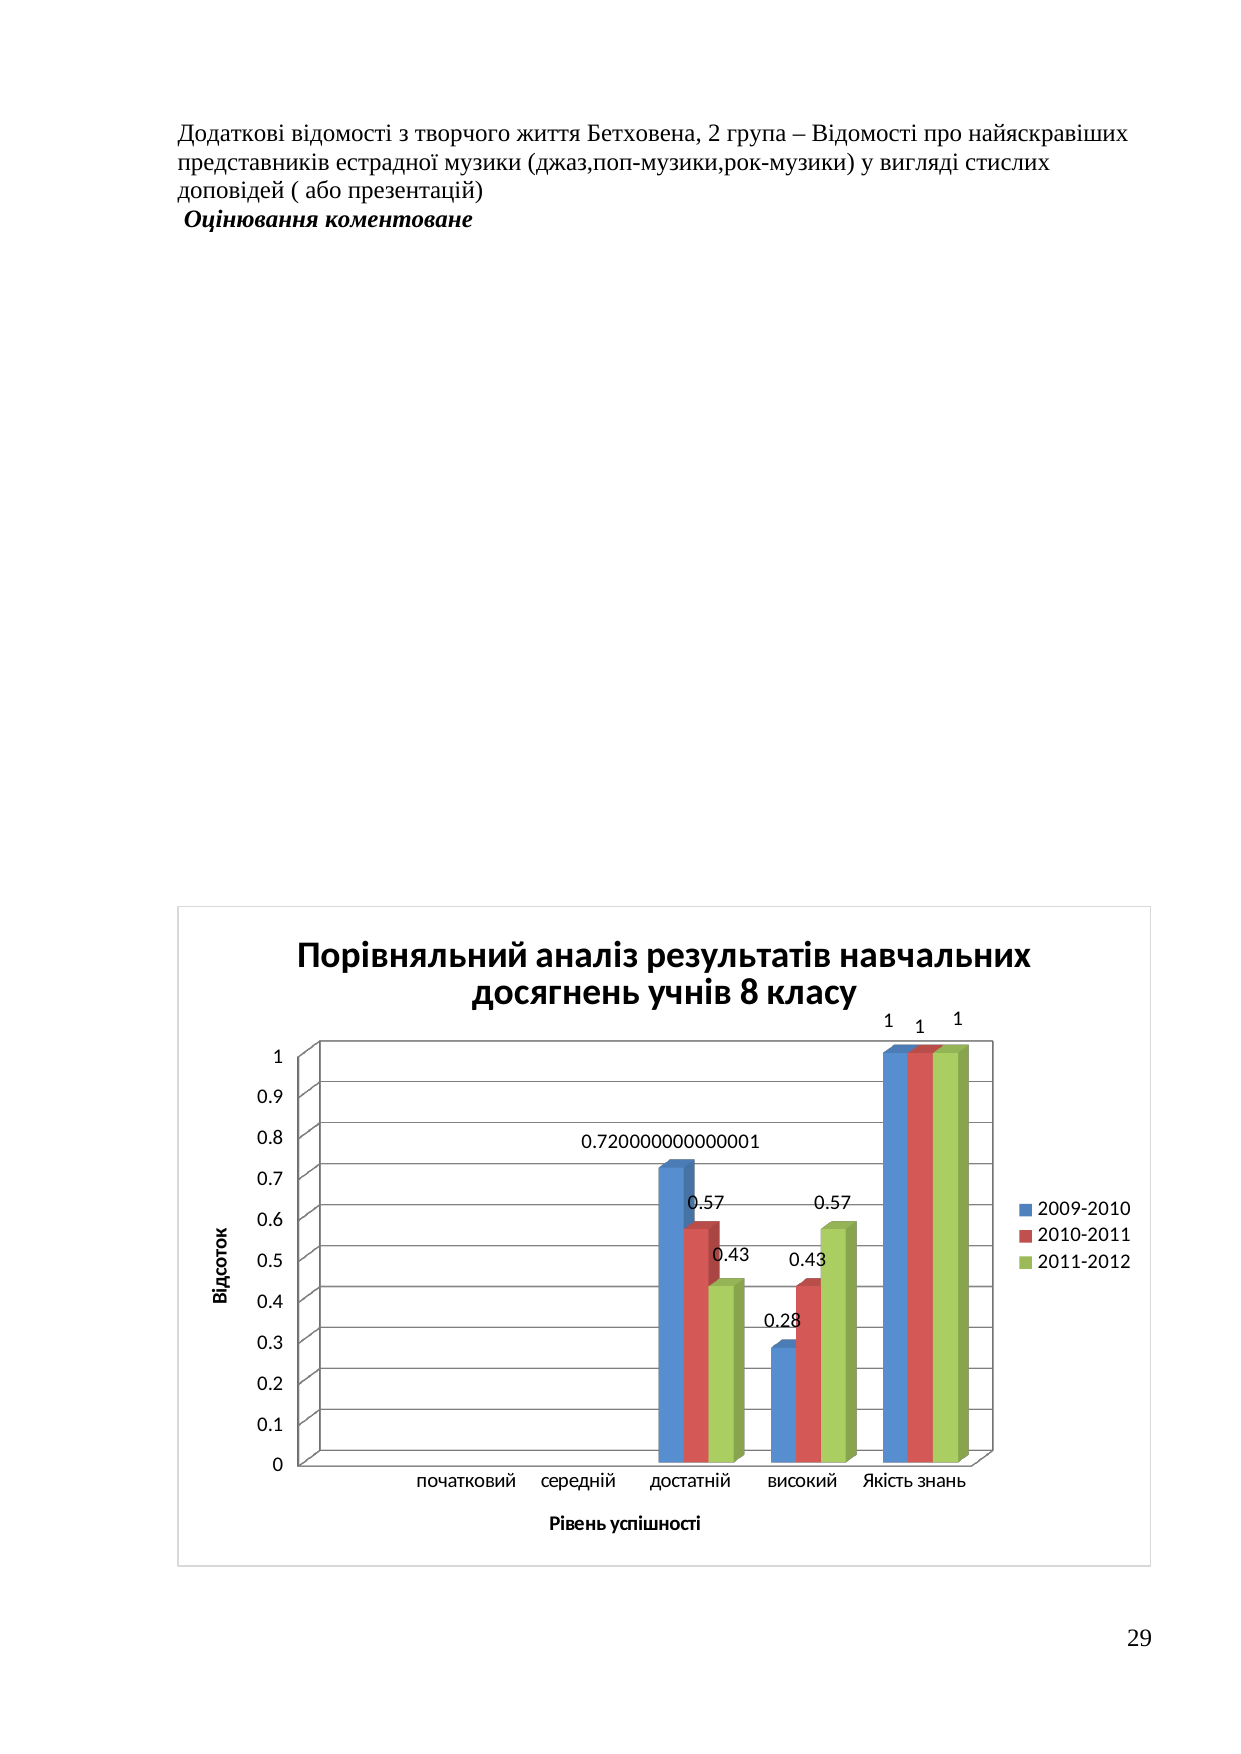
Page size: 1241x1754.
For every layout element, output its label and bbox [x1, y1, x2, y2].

text [177, 118, 1152, 233]
